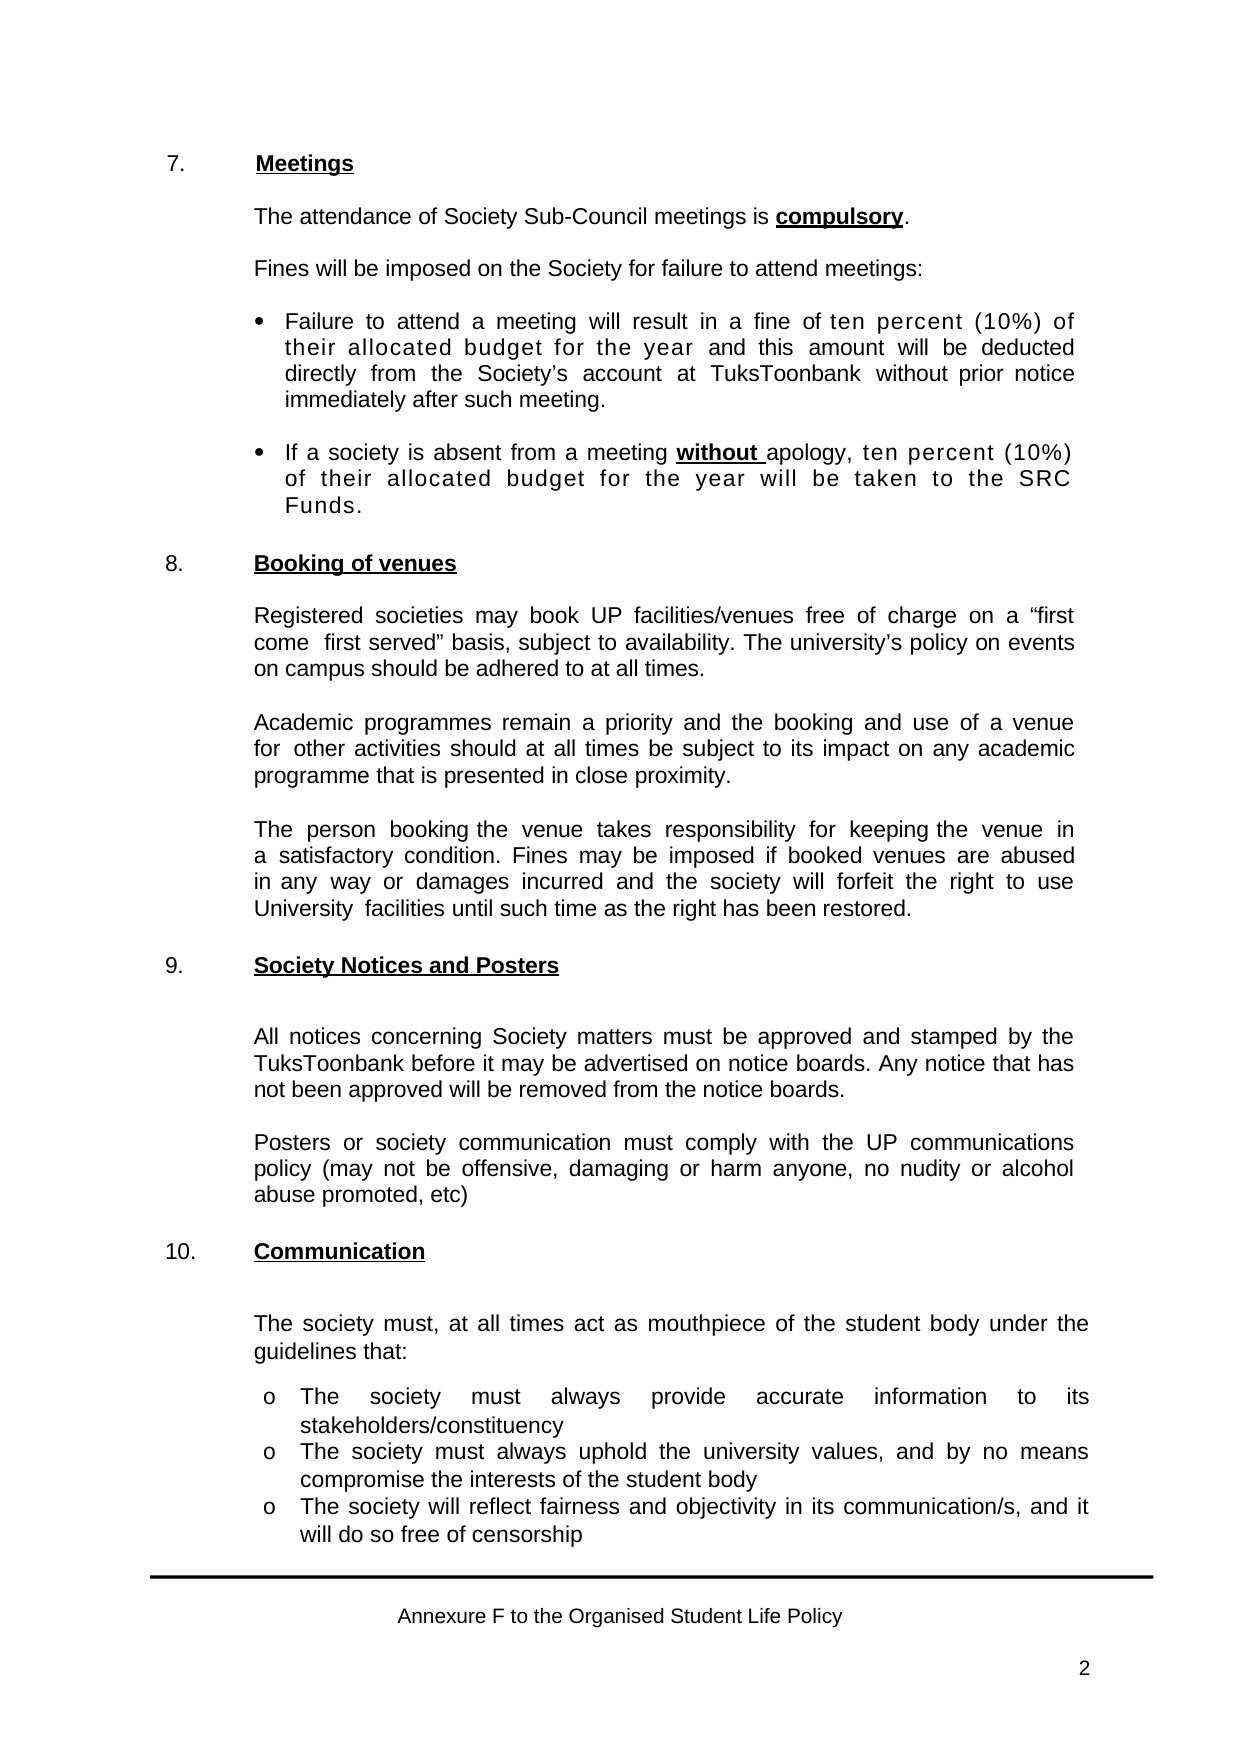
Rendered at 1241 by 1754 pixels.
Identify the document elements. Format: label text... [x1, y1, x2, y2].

text Posters or society communication must comply with the UP communications policy (may not be offensive, damaging or harm anyone, no nudity or alcohol abuse promoted, etc) [253, 1128, 1075, 1208]
list The society will reflect fairness and objectivity in its communication/s, and it will do so free of censorship [262, 1493, 1090, 1547]
list If a society is absent from a meeting without apology, ten percent (10%) of their allocated budget for the year will be taken to the SRC Funds. [255, 439, 1072, 518]
subtitle Communication [165, 1238, 1090, 1265]
text The person booking the venue takes responsibility for keeping the venue in a satisfactory condition. Fines may be imposed if booked venues are abused in any way or damages incurred and the society will forfeit the right to use University facilities until such time as the right has been restored. [253, 816, 1075, 921]
list Failure to attend a meeting will result in a fine of ten percent (10%) of their allocated budget for the year and this amount will be deducted directly from the Society’s account at TuksToonbank without prior notice immediately after such meeting. [255, 308, 1075, 413]
list The society must always uphold the university values, and by no means compromise the interests of the student body [262, 1438, 1090, 1493]
subtitle 8. Booking of venues [165, 549, 1090, 576]
text The attendance of Society Sub-Council meetings is compulsory. [236, 203, 1090, 229]
text All notices concerning Society matters must be approved and stamped by the TuksToonbank before it may be advertised on notice boards. Any notice that has not been approved will be removed from the notice boards. [253, 1023, 1075, 1102]
text Academic programmes remain a priority and the booking and use of a venue for other activities should at all times be subject to its impact on any academic programme that is presented in close proximity. [253, 709, 1075, 788]
text Fines will be imposed on the Society for failure to attend meetings: [236, 255, 1090, 282]
list The society must always provide accurate information to its stakeholders/constituency [262, 1383, 1090, 1438]
text Registered societies may book UP facilities/venues free of charge on a “first come first served” basis, subject to availability. The university’s policy on events on campus should be adhered to at all times. [253, 602, 1075, 681]
subtitle 9. Society Notices and Posters [165, 952, 1090, 978]
subtitle 7. Meetings [166, 150, 1090, 176]
text The society must, at all times act as mouthpiece of the student body under the guidelines that: [253, 1310, 1090, 1364]
